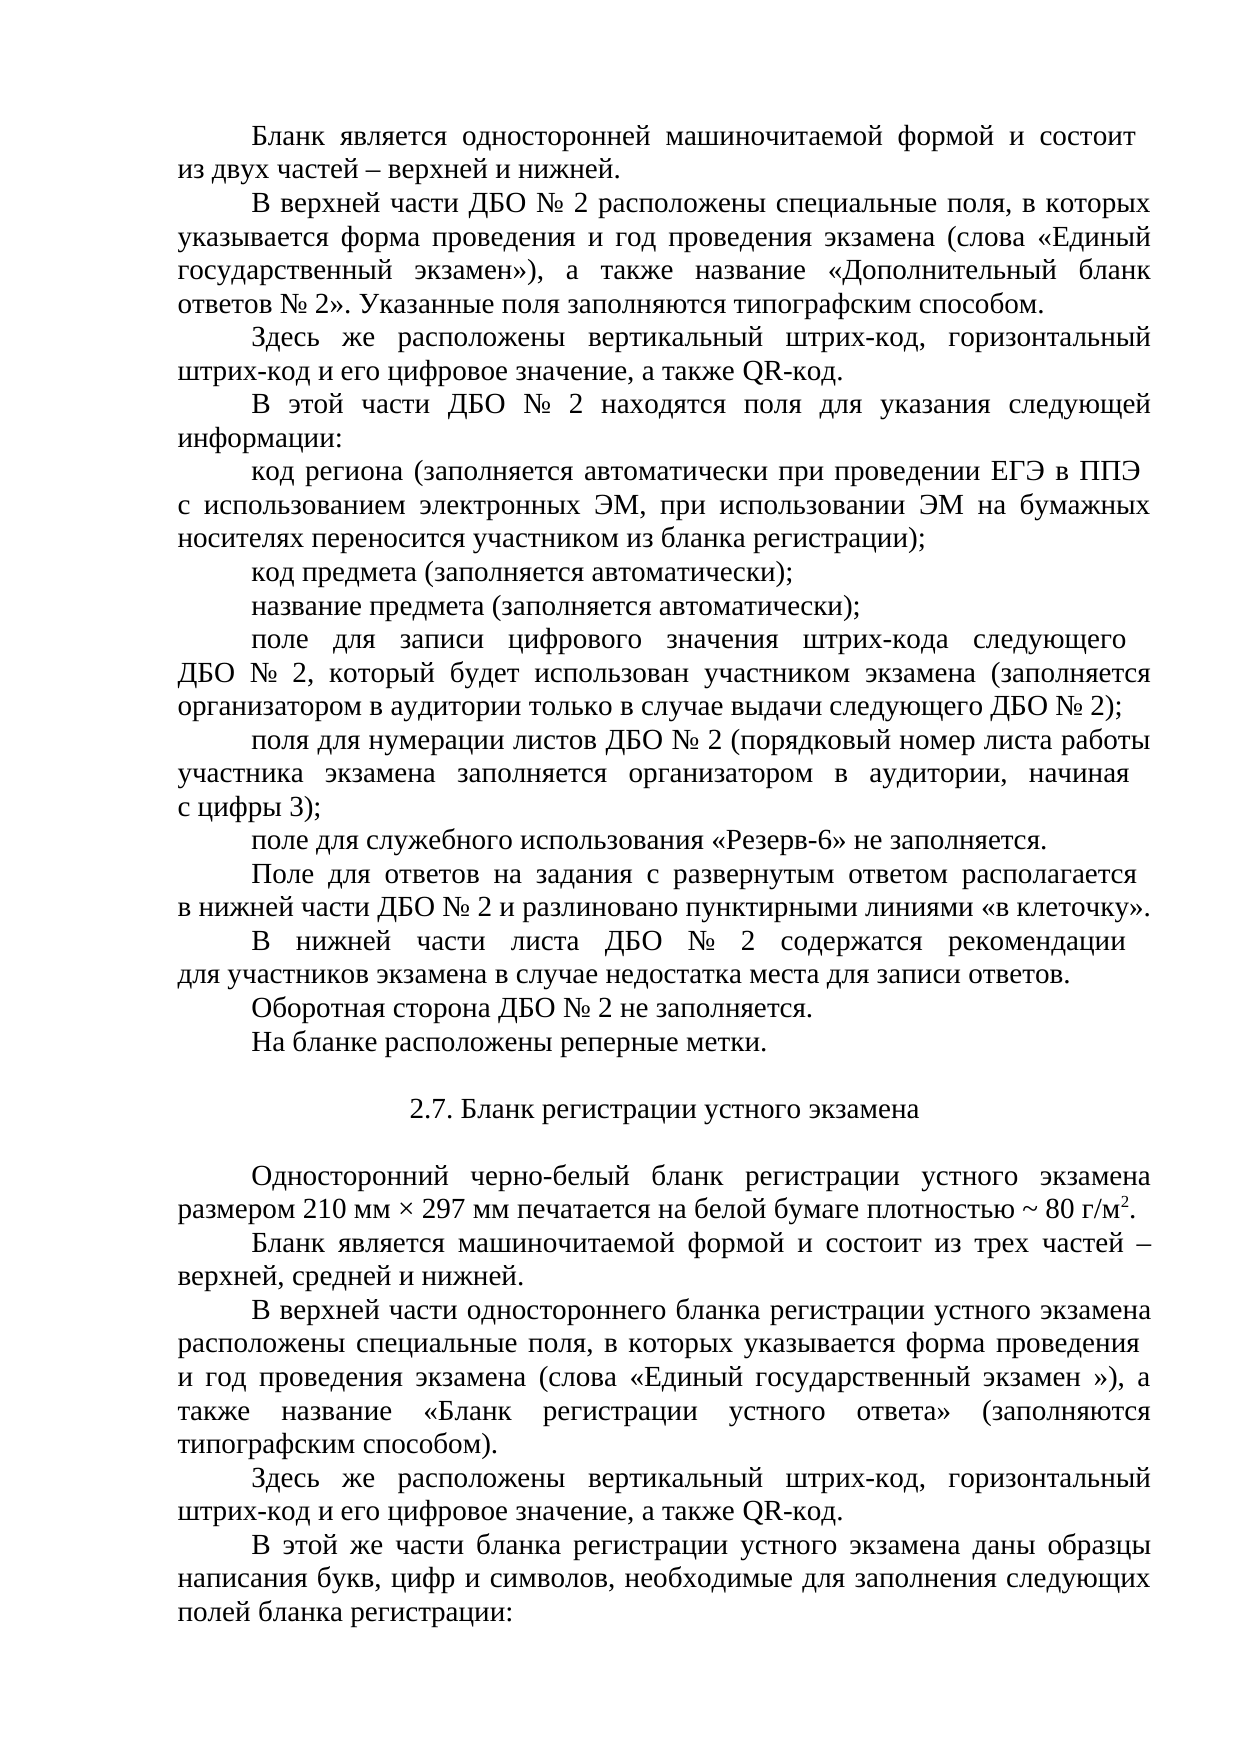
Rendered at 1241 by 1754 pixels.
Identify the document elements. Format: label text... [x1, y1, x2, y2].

text Односторонний черно-белый бланк регистрации устного экзамена размером 210 мм × 297 мм печатается на белой бумаге плотностью ~ 80 г/м2. [177, 1158, 1152, 1225]
text название предмета (заполняется автоматически); [177, 588, 1152, 621]
text В этой же части бланка регистрации устного экзамена даны образцы написания букв, цифр и символов, необходимые для заполнения следующих полей бланка регистрации: [177, 1527, 1152, 1627]
text На бланке расположены реперные метки. [177, 1024, 1152, 1057]
subtitle 2.7. Бланк регистрации устного экзамена [177, 1091, 1152, 1124]
text В этой части ДБО № 2 находятся поля для указания следующей информации: [177, 386, 1152, 453]
text Здесь же расположены вертикальный штрих-код, горизонтальный штрих-код и его цифровое значение, а также QR-код. [177, 1460, 1152, 1527]
text код региона (заполняется автоматически при проведении ЕГЭ в ППЭ с использованием электронных ЭМ, при использовании ЭМ на бумажных носителях переносится участником из бланка регистрации); [177, 453, 1152, 554]
text поля для нумерации листов ДБО № 2 (порядковый номер листа работы участника экзамена заполняется организатором в аудитории, начиная с цифры 3); [177, 722, 1152, 822]
text поле для служебного использования «Резерв-6» не заполняется. [177, 822, 1152, 856]
text Бланк является односторонней машиночитаемой формой и состоит из двух частей – верхней и нижней. [177, 118, 1152, 185]
text код предмета (заполняется автоматически); [177, 554, 1152, 588]
text В верхней части ДБО № 2 расположены специальные поля, в которых указывается форма проведения и год проведения экзамена (слова «Единый государственный экзамен»), а также название «Дополнительный бланк ответов № 2». Указанные поля заполняются типографским способом. [177, 185, 1152, 319]
text Бланк является машиночитаемой формой и состоит из трех частей – верхней, средней и нижней. [177, 1225, 1152, 1292]
text Оборотная сторона ДБО № 2 не заполняется. [177, 990, 1152, 1024]
text поле для записи цифрового значения штрих-кода следующего ДБО № 2, который будет использован участником экзамена (заполняется организатором в аудитории только в случае выдачи следующего ДБО № 2); [177, 621, 1152, 722]
text В верхней части одностороннего бланка регистрации устного экзамена расположены специальные поля, в которых указывается форма проведения и год проведения экзамена (слова «Единый государственный экзамен »), а также название «Бланк регистрации устного ответа» (заполняются типографским способом). [177, 1292, 1152, 1460]
text Поле для ответов на задания с развернутым ответом располагается в нижней части ДБО № 2 и разлиновано пунктирными линиями «в клеточку». [177, 856, 1152, 923]
text В нижней части листа ДБО № 2 содержатся рекомендации для участников экзамена в случае недостатка места для записи ответов. [177, 923, 1152, 990]
text Здесь же расположены вертикальный штрих-код, горизонтальный штрих-код и его цифровое значение, а также QR-код. [177, 319, 1152, 386]
